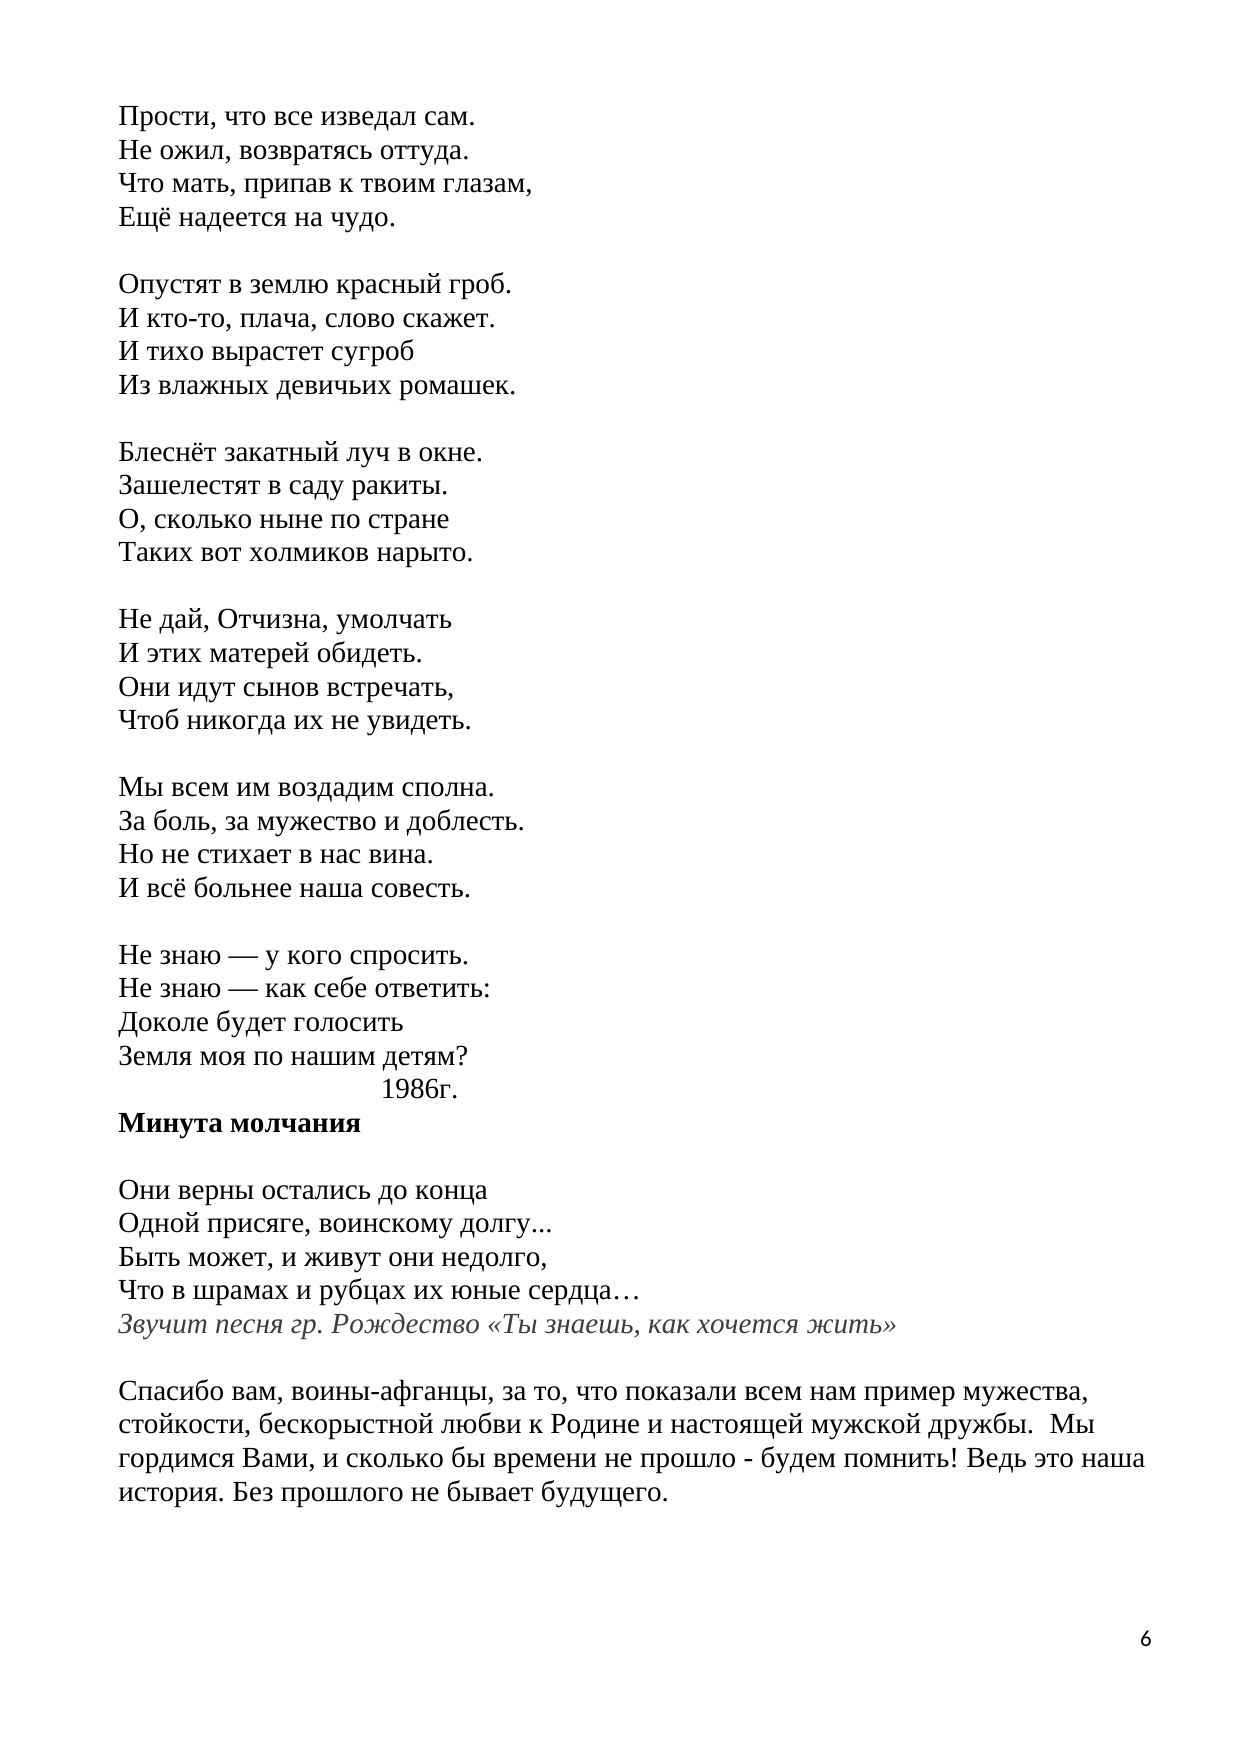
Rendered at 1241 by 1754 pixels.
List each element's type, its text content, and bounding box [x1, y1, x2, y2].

text Спасибо вам, воины-афганцы, за то, что показали всем нам пример мужества, стойкости, бескорыстной любви к Родине и настоящей мужской дружбы. Мы гордимся Вами, и сколько бы времени не прошло - будем помнить! Ведь это наша история. Без прошлого не бывает будущего. [118, 1339, 1152, 1507]
text Минута молчания [118, 1105, 1152, 1138]
text Звучит песня гр. Рождество «Ты знаешь, как хочется жить» [118, 1306, 1152, 1339]
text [118, 65, 1152, 1071]
text 1986г. [118, 1071, 1152, 1105]
text Они верны остались до конца Одной присяге, воинскому долгу... Быть может, и живут они недолго, Что в шрамах и рубцах их юные сердца… [118, 1172, 1152, 1306]
